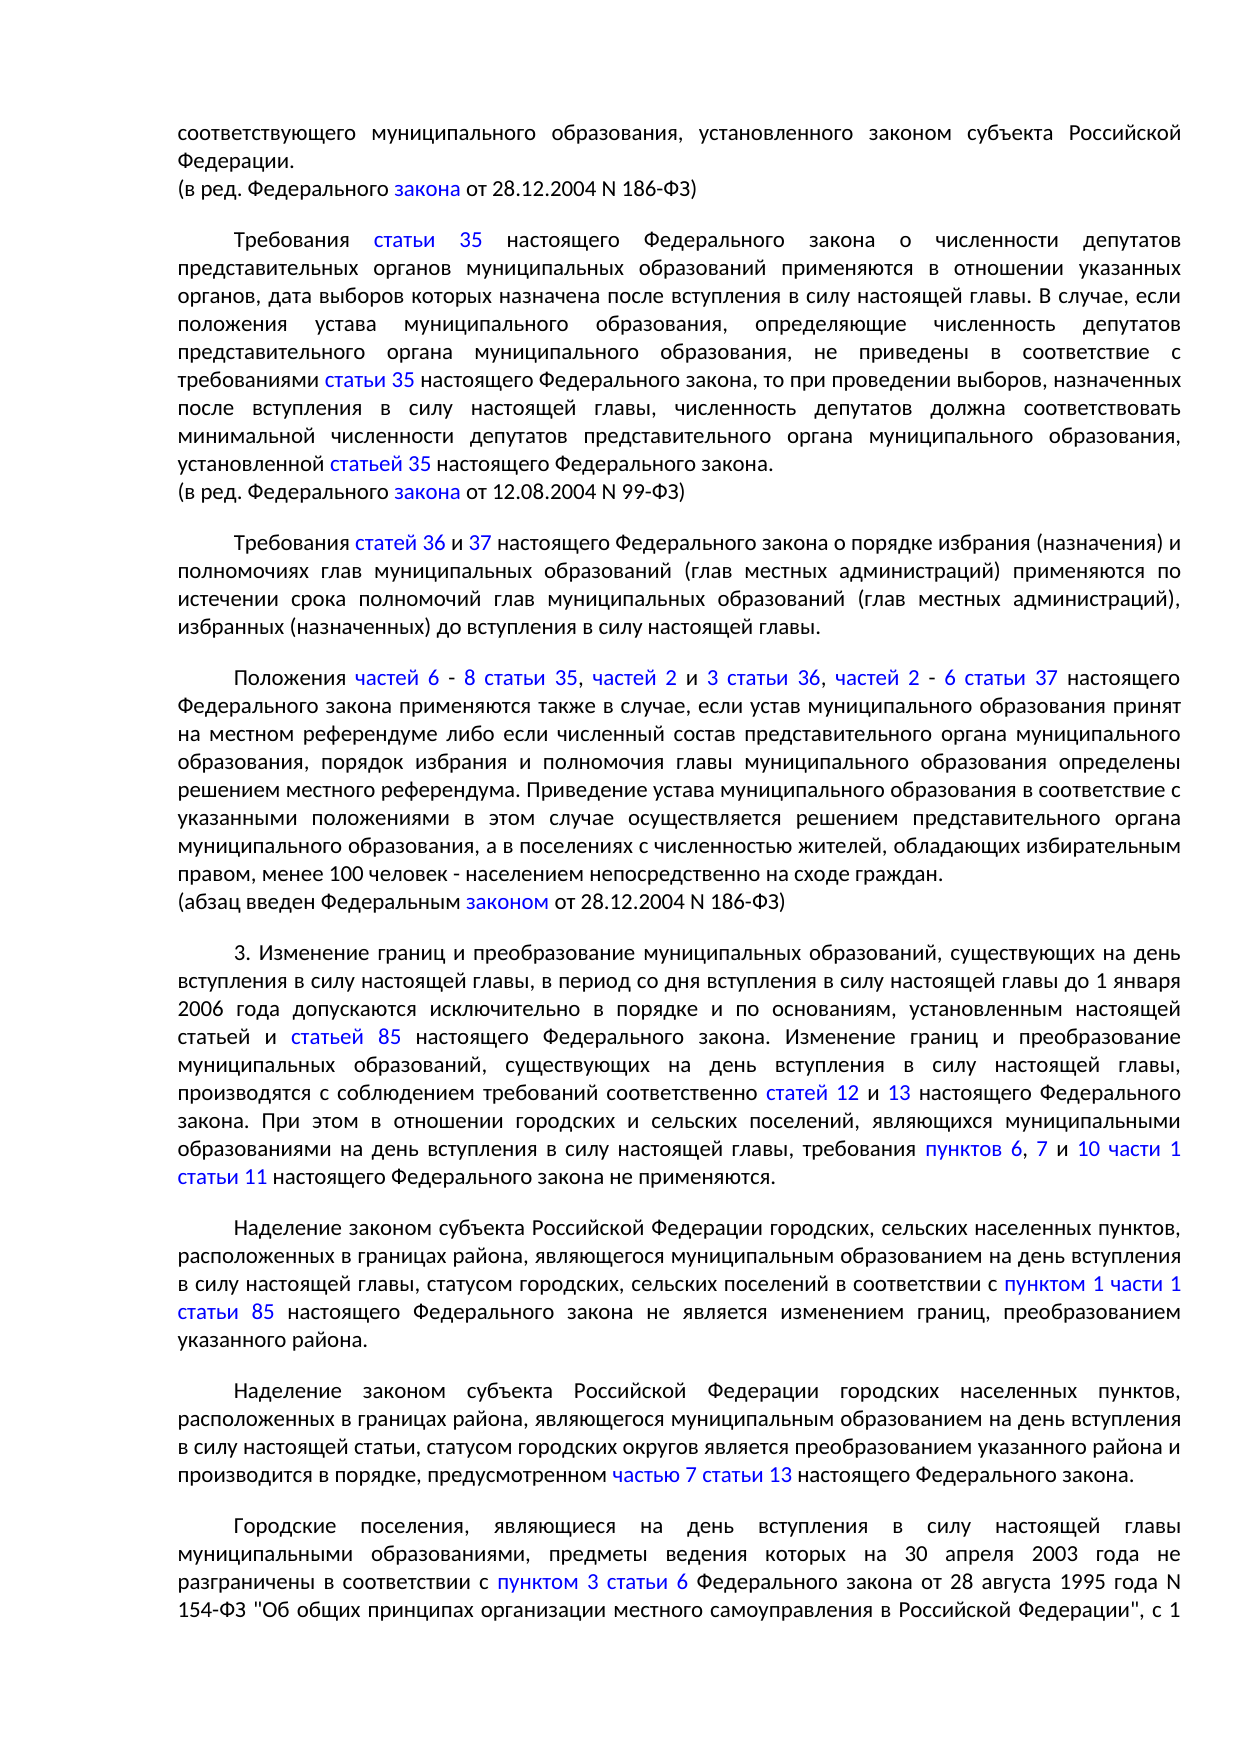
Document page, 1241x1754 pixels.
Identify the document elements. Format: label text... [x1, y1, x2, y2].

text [177, 118, 1181, 174]
text (в ред. Федерального закона от 28.12.2004 N 186-ФЗ) [177, 174, 1181, 202]
text 3. Изменение границ и преобразование муниципальных образований, существующих на день вступления в силу настоящей главы, в период со дня вступления в силу настоящей главы до 1 января 2006 года допускаются исключительно в порядке и по основаниям, установленным настоящей статьей и статьей 85 настоящего Федерального закона. Изменение границ и преобразование муниципальных образований, существующих на день вступления в силу настоящей главы, производятся с соблюдением требований соответственно статей 12 и 13 настоящего Федерального закона. При этом в отношении городских и сельских поселений, являющихся муниципальными образованиями на день вступления в силу настоящей главы, требования пунктов 6, 7 и 10 части 1 статьи 11 настоящего Федерального закона не применяются. [177, 938, 1181, 1191]
text Наделение законом субъекта Российской Федерации городских населенных пунктов, расположенных в границах района, являющегося муниципальным образованием на день вступления в силу настоящей статьи, статусом городских округов является преобразованием указанного района и производится в порядке, предусмотренном частью 7 статьи 13 настоящего Федерального закона. [177, 1376, 1181, 1488]
text Положения частей 6 - 8 статьи 35, частей 2 и 3 статьи 36, частей 2 - 6 статьи 37 настоящего Федерального закона применяются также в случае, если устав муниципального образования принят на местном референдуме либо если численный состав представительного органа муниципального образования, порядок избрания и полномочия главы муниципального образования определены решением местного референдума. Приведение устава муниципального образования в соответствие с указанными положениями в этом случае осуществляется решением представительного органа муниципального образования, а в поселениях с численностью жителей, обладающих избирательным правом, менее 100 человек - населением непосредственно на сходе граждан. [177, 663, 1181, 887]
text Наделение законом субъекта Российской Федерации городских, сельских населенных пунктов, расположенных в границах района, являющегося муниципальным образованием на день вступления в силу настоящей главы, статусом городских, сельских поселений в соответствии с пунктом 1 части 1 статьи 85 настоящего Федерального закона не является изменением границ, преобразованием указанного района. [177, 1213, 1181, 1353]
text (в ред. Федерального закона от 12.08.2004 N 99-ФЗ) [177, 477, 1181, 505]
text (абзац введен Федеральным законом от 28.12.2004 N 186-ФЗ) [177, 887, 1181, 915]
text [177, 1511, 1181, 1623]
text Требования статьи 35 настоящего Федерального закона о численности депутатов представительных органов муниципальных образований применяются в отношении указанных органов, дата выборов которых назначена после вступления в силу настоящей главы. В случае, если положения устава муниципального образования, определяющие численность депутатов представительного органа муниципального образования, не приведены в соответствие с требованиями статьи 35 настоящего Федерального закона, то при проведении выборов, назначенных после вступления в силу настоящей главы, численность депутатов должна соответствовать минимальной численности депутатов представительного органа муниципального образования, установленной статьей 35 настоящего Федерального закона. [177, 225, 1181, 477]
text Требования статей 36 и 37 настоящего Федерального закона о порядке избрания (назначения) и полномочиях глав муниципальных образований (глав местных администраций) применяются по истечении срока полномочий глав муниципальных образований (глав местных администраций), избранных (назначенных) до вступления в силу настоящей главы. [177, 528, 1181, 640]
